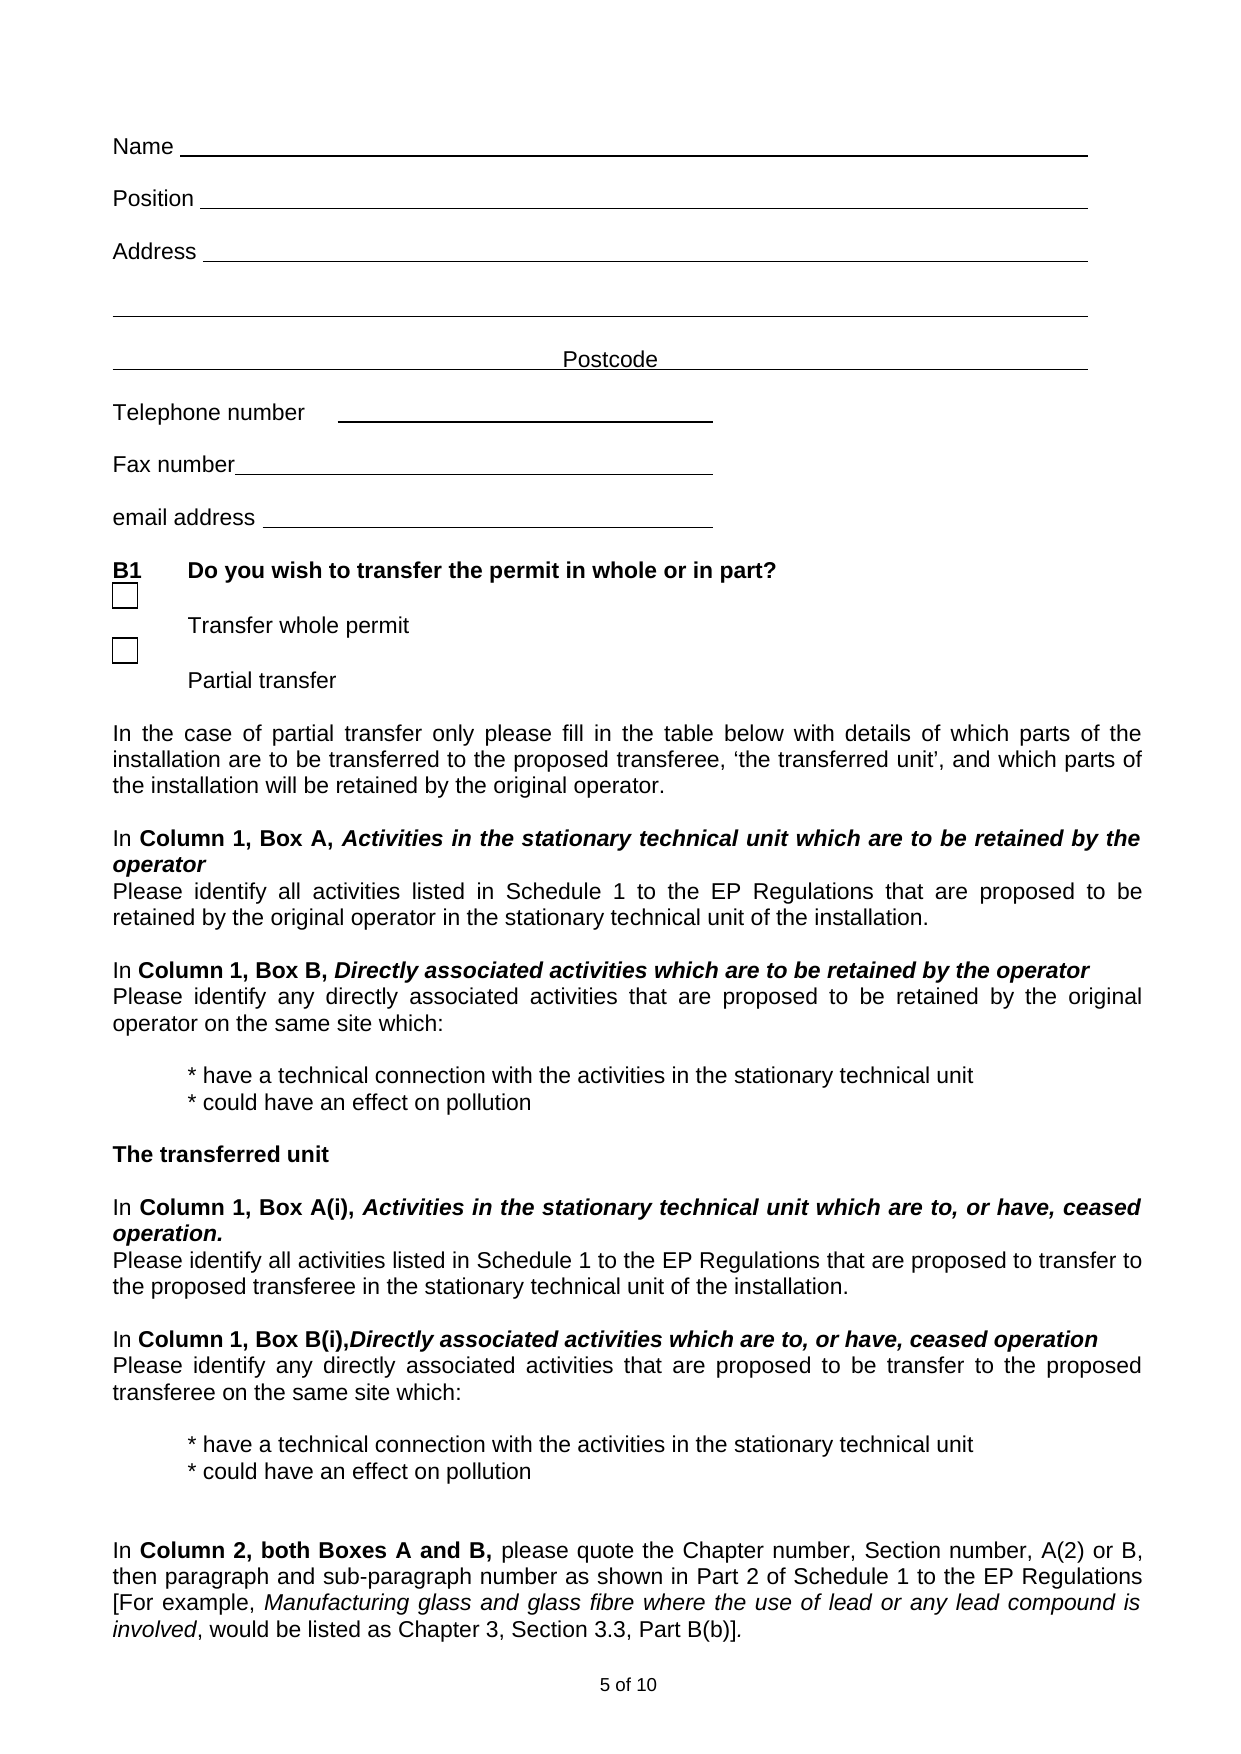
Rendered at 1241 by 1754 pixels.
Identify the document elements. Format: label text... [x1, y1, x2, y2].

text Address [112, 238, 1144, 264]
text Fax number [112, 451, 1144, 478]
text * could have an effect on pollution [187, 1458, 1144, 1484]
text Please identify any directly associated activities that are proposed to be transfer to the proposed transferee on the same site which: [112, 1352, 1144, 1405]
text Please identify any directly associated activities that are proposed to be retained by the original operator on the same site which: [112, 983, 1144, 1036]
text Transfer whole permit [112, 612, 1144, 638]
text * have a technical connection with the activities in the stationary technical unit [187, 1062, 1144, 1089]
text * have a technical connection with the activities in the stationary technical unit [187, 1431, 1144, 1458]
text Please identify all activities listed in Schedule 1 to the EP Regulations that are proposed to transfer to the proposed transferee in the stationary technical unit of the installation. [112, 1247, 1144, 1299]
text email address [112, 504, 1144, 530]
text In Column 1, Box B(i),Directly associated activities which are to, or have, ceased operation [112, 1326, 1144, 1352]
text Please identify all activities listed in Schedule 1 to the EP Regulations that are proposed to be retained by the original operator in the stationary technical unit of the installation. [112, 878, 1144, 931]
text Telephone number [112, 399, 1144, 425]
text Postcode [112, 346, 1144, 372]
text * could have an effect on pollution [187, 1089, 1144, 1115]
text Name [112, 133, 1144, 159]
text Partial transfer [112, 667, 1144, 693]
text Position [112, 185, 1144, 212]
text In Column 2, both Boxes A and B, please quote the Chapter number, Section number, A(2) or B, then paragraph and sub-paragraph number as shown in Part 2 of Schedule 1 to the EP Regulations [For example, Manufacturing glass and glass fibre where the use of lead or any lead compound is involved, would be listed as Chapter 3, Section 3.3, Part B(b)]. [112, 1537, 1144, 1642]
text B1 Do you wish to transfer the permit in whole or in part? [112, 557, 1144, 583]
text In the case of partial transfer only please fill in the table below with details of which parts of the installation are to be transferred to the proposed transferee, ‘the transferred unit’, and which parts of the installation will be retained by the original operator. [112, 720, 1144, 799]
text The transferred unit [112, 1141, 1144, 1168]
text In Column 1, Box A, Activities in the stationary technical unit which are to be retained by the operator [112, 825, 1144, 878]
text In Column 1, Box A(i), Activities in the stationary technical unit which are to, or have, ceased operation. [112, 1194, 1144, 1247]
text In Column 1, Box B, Directly associated activities which are to be retained by the operator [112, 957, 1144, 983]
